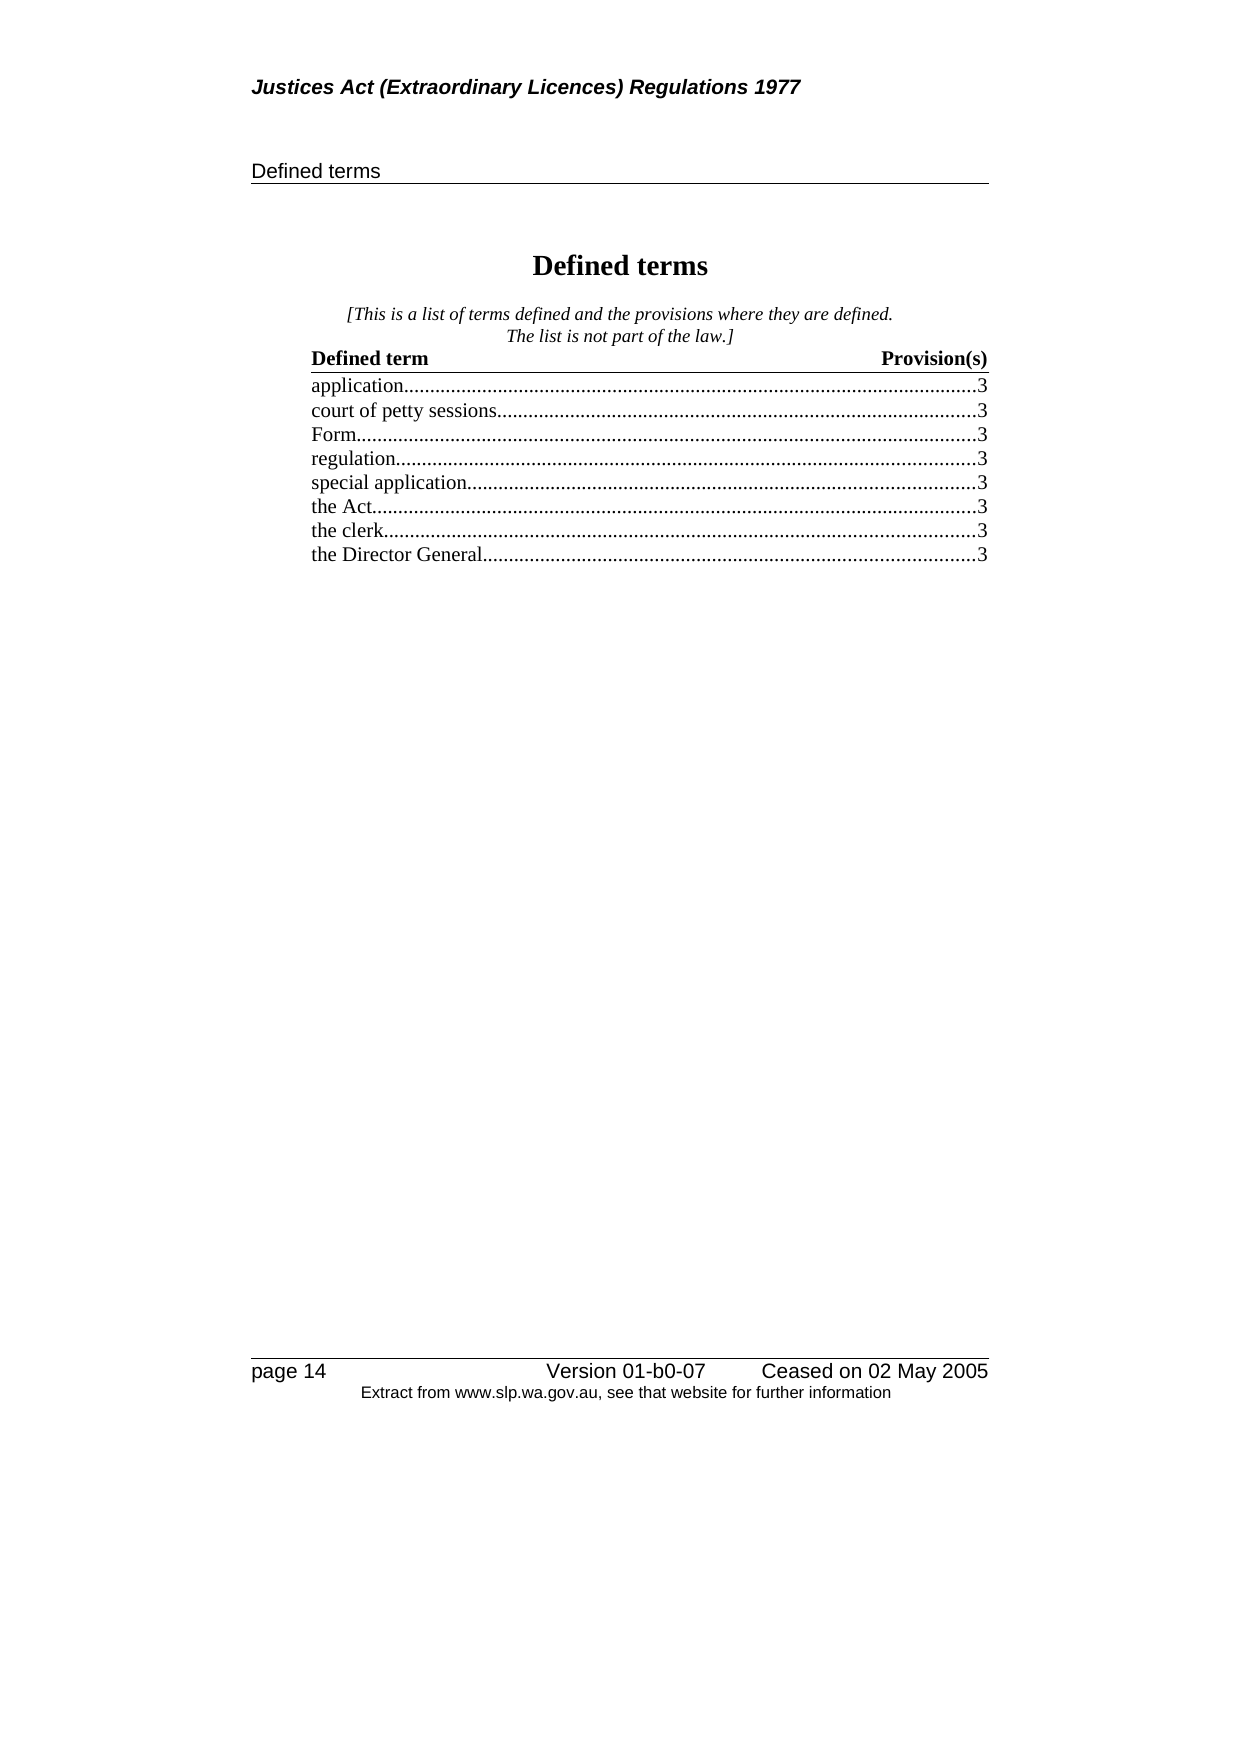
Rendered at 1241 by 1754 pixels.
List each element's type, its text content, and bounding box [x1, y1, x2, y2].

text special application 3 [311, 470, 929, 494]
text the clerk 3 [311, 518, 929, 542]
text the Act 3 [311, 494, 929, 518]
text the Director General 3 [311, 542, 929, 566]
text Defined term Provision(s) [311, 346, 989, 372]
text court of petty sessions 3 [311, 397, 929, 422]
subtitle Defined terms [251, 248, 989, 282]
text [This is a list of terms defined and the provisions where they are defined. The list is not part of the law.] [339, 303, 901, 346]
text application 3 [311, 373, 929, 397]
text regulation 3 [311, 446, 929, 470]
text Form 3 [311, 422, 929, 446]
